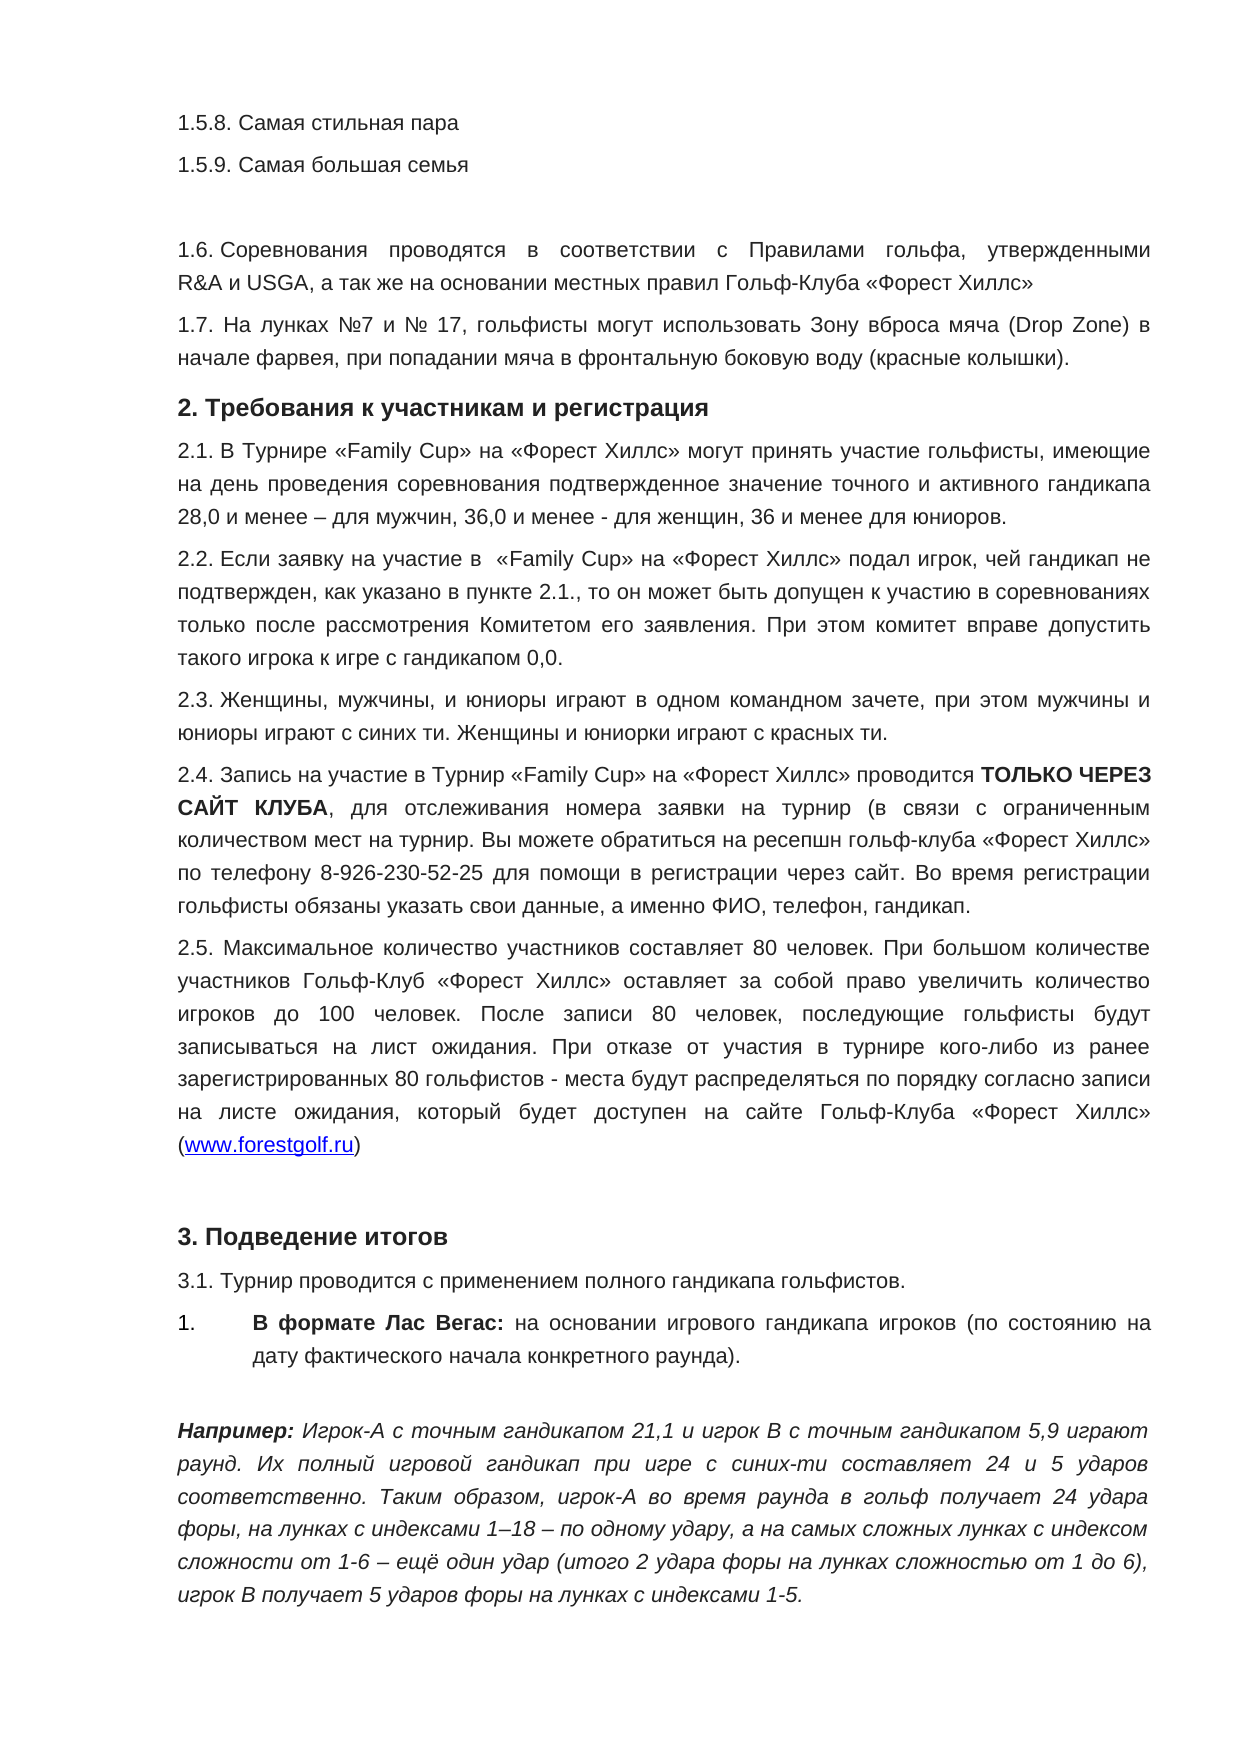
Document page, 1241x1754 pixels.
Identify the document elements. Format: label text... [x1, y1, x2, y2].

text 1.5.9. Самая большая семья [177, 145, 1152, 177]
text Например: Игрок-А с точным гандикапом 21,1 и игрок В с точным гандикапом 5,9 играют раунд. Их полный игровой гандикап при игре с синих-ти составляет 24 и 5 ударов соответственно. Таким образом, игрок-А во время раунда в гольф получает 24 удара форы, на лунках с индексами 1–18 – по одному удару, а на самых сложных лунках с индексом сложности от 1-6 – ещё один удар (итого 2 удара форы на лунках сложностью от 1 до 6), игрок В получает 5 ударов форы на лунках с индексами 1-5. [177, 1410, 1152, 1607]
text 3.1. Турнир проводится с применением полного гандикапа гольфистов. [177, 1260, 1152, 1293]
text 3. Подведение итогов [177, 1218, 1152, 1251]
text 2.3. Женщины, мужчины, и юниоры играют в одном командном зачете, при этом мужчины и юниоры играют с синих ти. Женщины и юниорки играют с красных ти. [177, 679, 1152, 745]
text 1.5.8. Самая стильная пара [177, 102, 1152, 135]
list В формате Лас Вегас: на основании игрового гандикапа игроков (по состоянию на дату фактического начала конкретного раунда). [177, 1302, 1152, 1368]
text 2.2. Если заявку на участие в «Family Cup» на «Форест Хиллс» подал игрок, чей гандикап не подтвержден, как указано в пункте 2.1., то он может быть допущен к участию в соревнованиях только после рассмотрения Комитетом его заявления. При этом комитет вправе допустить такого игрока к игре с гандикапом 0,0. [177, 538, 1152, 670]
text 1.7. На лунках №7 и № 17, гольфисты могут использовать Зону вброса мяча (Drop Zone) в начале фарвея, при попадании мяча в фронтальную боковую воду (красные колышки). [177, 304, 1152, 370]
text 2.1. В Турнире «Family Cup» на «Форест Хиллс» могут принять участие гольфисты, имеющие на день проведения соревнования подтвержденное значение точного и активного гандикапа 28,0 и менее – для мужчин, 36,0 и менее - для женщин, 36 и менее для юниоров. [177, 431, 1152, 529]
text 2.5. Максимальное количество участников составляет 80 человек. При большом количестве участников Гольф-Клуб «Форест Хиллс» оставляет за собой право увеличить количество игроков до 100 человек. После записи 80 человек, последующие гольфисты будут записываться на лист ожидания. При отказе от участия в турнире кого-либо из ранее зарегистрированных 80 гольфистов - места будут распределяться по порядку согласно записи на листе ожидания, который будет доступен на сайте Гольф-Клуба «Форест Хиллс» (www.forestgolf.ru) [177, 927, 1152, 1157]
text 2. Требования к участникам и регистрация [177, 388, 1152, 421]
text 1.6. Соревнования проводятся в соответствии с Правилами гольфа, утвержденными R&A и USGA, а так же на основании местных правил Гольф-Клуба «Форест Хиллс» [177, 229, 1152, 295]
text 2.4. Запись на участие в Турнир «Family Cup» на «Форест Хиллс» проводится ТОЛЬКО ЧЕРЕЗ САЙТ КЛУБА, для отслеживания номера заявки на турнир (в связи с ограниченным количеством мест на турнир. Вы можете обратиться на ресепшн гольф-клуба «Форест Хиллс» по телефону 8-926-230-52-25 для помощи в регистрации через сайт. Во время регистрации гольфисты обязаны указать свои данные, а именно ФИО, телефон, гандикап. [177, 754, 1152, 918]
